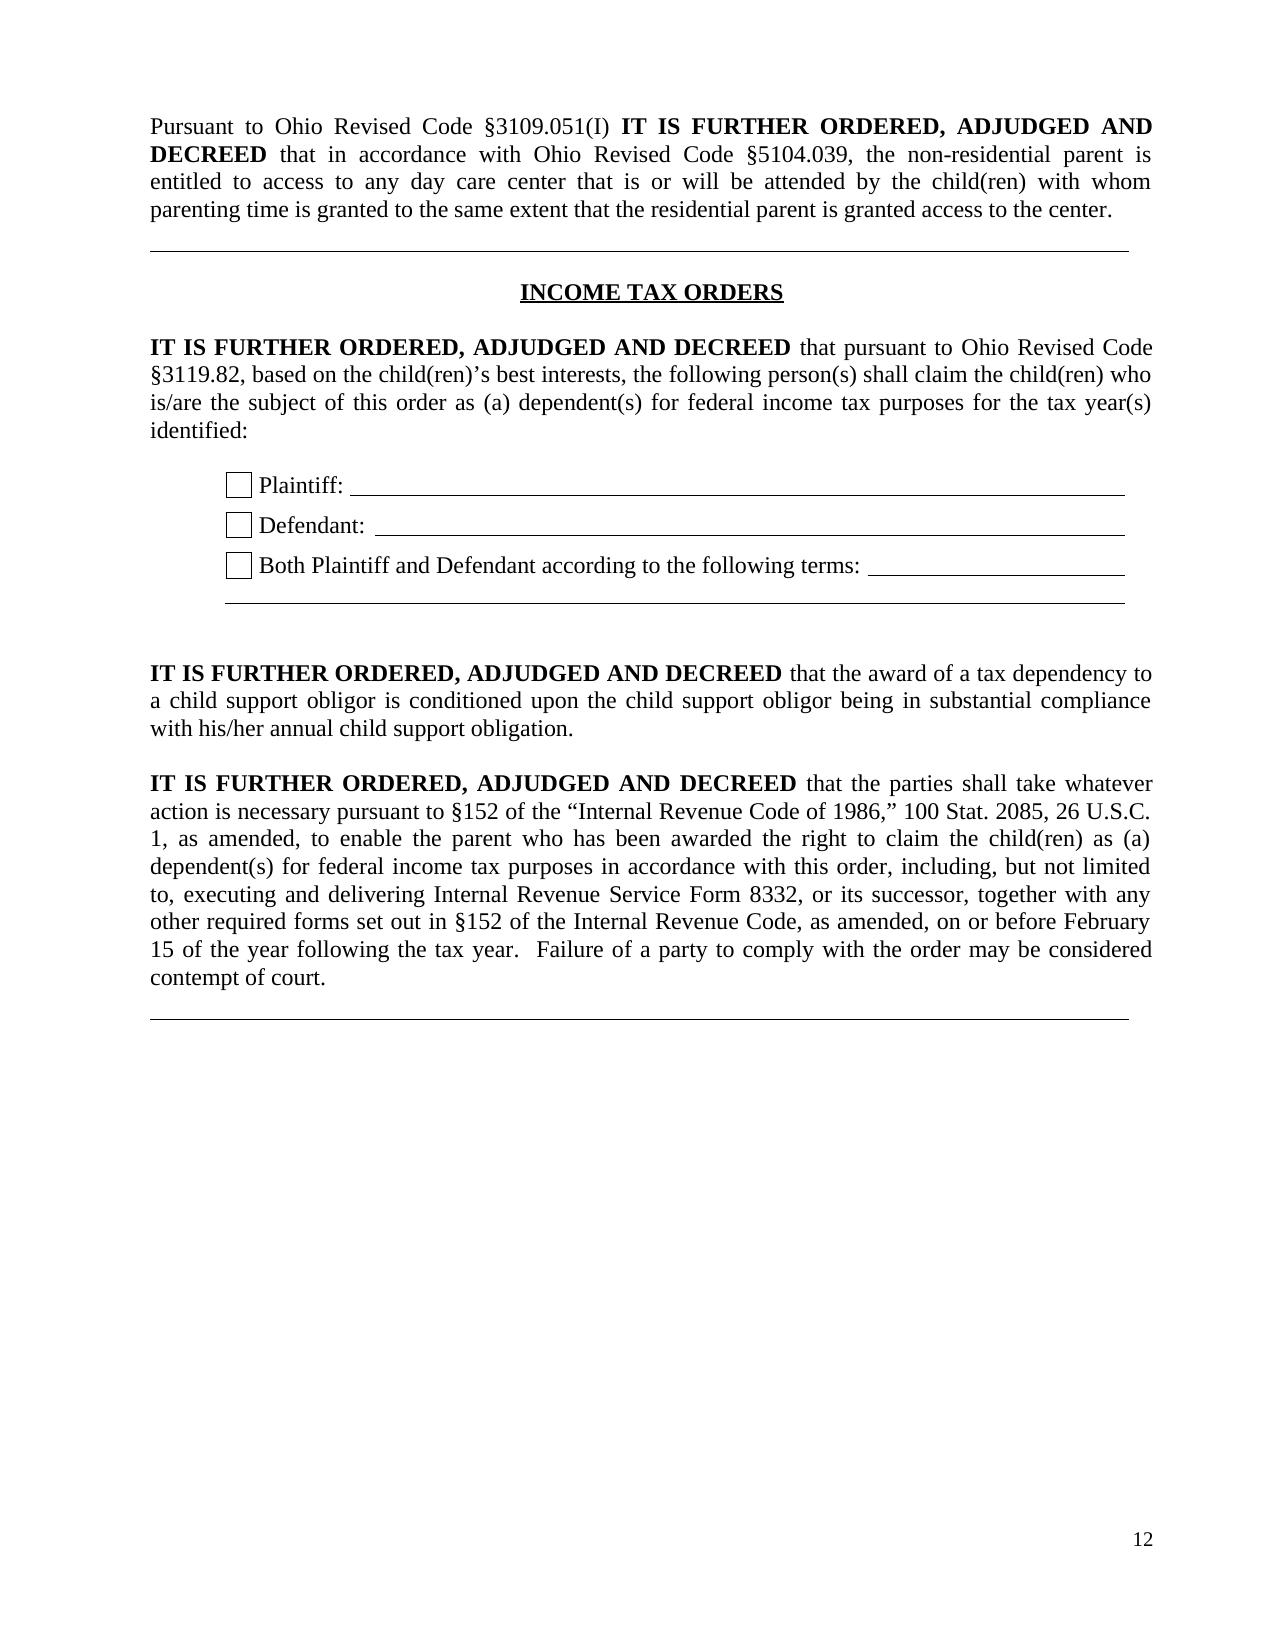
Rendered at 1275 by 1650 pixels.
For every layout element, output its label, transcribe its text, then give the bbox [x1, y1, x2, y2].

text Pursuant to Ohio Revised Code §3109.051(I) IT IS FURTHER ORDERED, ADJUDGED AND DECREED that in accordance with Ohio Revised Code §5104.039, the non-residential parent is entitled to access to any day care center that is or will be attended by the child(ren) with whom parenting time is granted to the same extent that the residential parent is granted access to the center. [150, 112, 1153, 222]
text IT IS FURTHER ORDERED, ADJUDGED AND DECREED that the award of a tax dependency to a child support obligor is conditioned upon the child support obligor being in substantial compliance with his/her annual child support obligation. [150, 659, 1153, 742]
text INCOME TAX ORDERS [150, 278, 1153, 305]
text IT IS FURTHER ORDERED, ADJUDGED AND DECREED that the parties shall take whatever action is necessary pursuant to §152 of the “Internal Revenue Code of 1986,” 100 Stat. 2085, 26 U.S.C. 1, as amended, to enable the parent who has been awarded the right to claim the child(ren) as (a) dependent(s) for federal income tax purposes in accordance with this order, including, but not limited to, executing and delivering Internal Revenue Service Form 8332, or its successor, together with any other required forms set out in §152 of the Internal Revenue Code, as amended, on or before February 15 of the year following the tax year. Failure of a party to comply with the order may be considered contempt of court. [150, 769, 1153, 990]
text Both Plaintiff and Defendant according to the following terms: [150, 551, 1153, 606]
text Defendant: [150, 511, 1153, 538]
text Plaintiff: [150, 471, 1153, 498]
text IT IS FURTHER ORDERED, ADJUDGED AND DECREED that pursuant to Ohio Revised Code §3119.82, based on the child(ren)’s best interests, the following person(s) shall claim the child(ren) who is/are the subject of this order as (a) dependent(s) for federal income tax purposes for the tax year(s) identified: [150, 333, 1153, 443]
